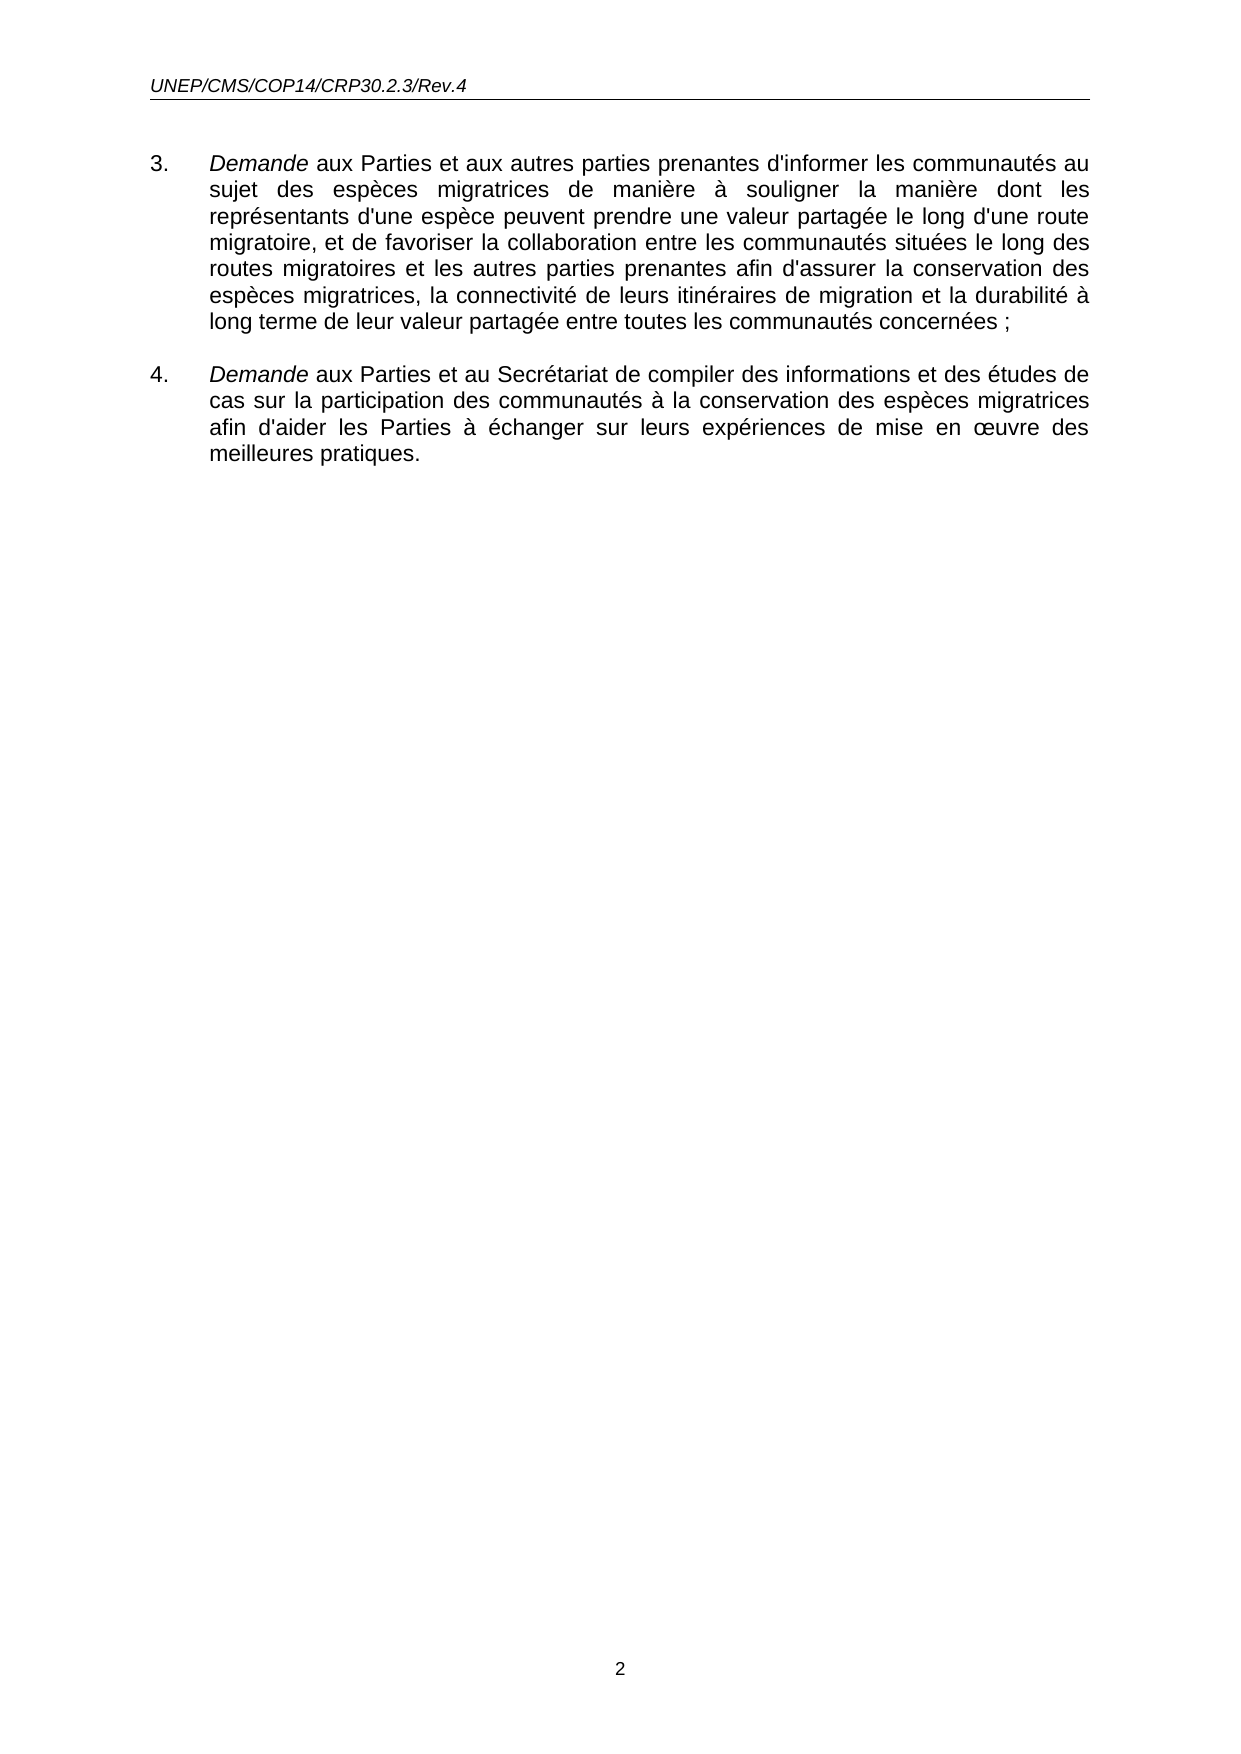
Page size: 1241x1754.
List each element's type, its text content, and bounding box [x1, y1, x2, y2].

list Demande aux Parties et au Secrétariat de compiler des informations et des études de cas sur la participation des communautés à la conservation des espèces migratrices afin d'aider les Parties à échanger sur leurs expériences de mise en œuvre des meilleures pratiques. [150, 361, 1090, 466]
list Demande aux Parties et aux autres parties prenantes d'informer les communautés au sujet des espèces migratrices de manière à souligner la manière dont les représentants d'une espèce peuvent prendre une valeur partagée le long d'une route migratoire, et de favoriser la collaboration entre les communautés situées le long des routes migratoires et les autres parties prenantes afin d'assurer la conservation des espèces migratrices, la connectivité de leurs itinéraires de migration et la durabilité à long terme de leur valeur partagée entre toutes les communautés concernées ; [150, 150, 1090, 334]
